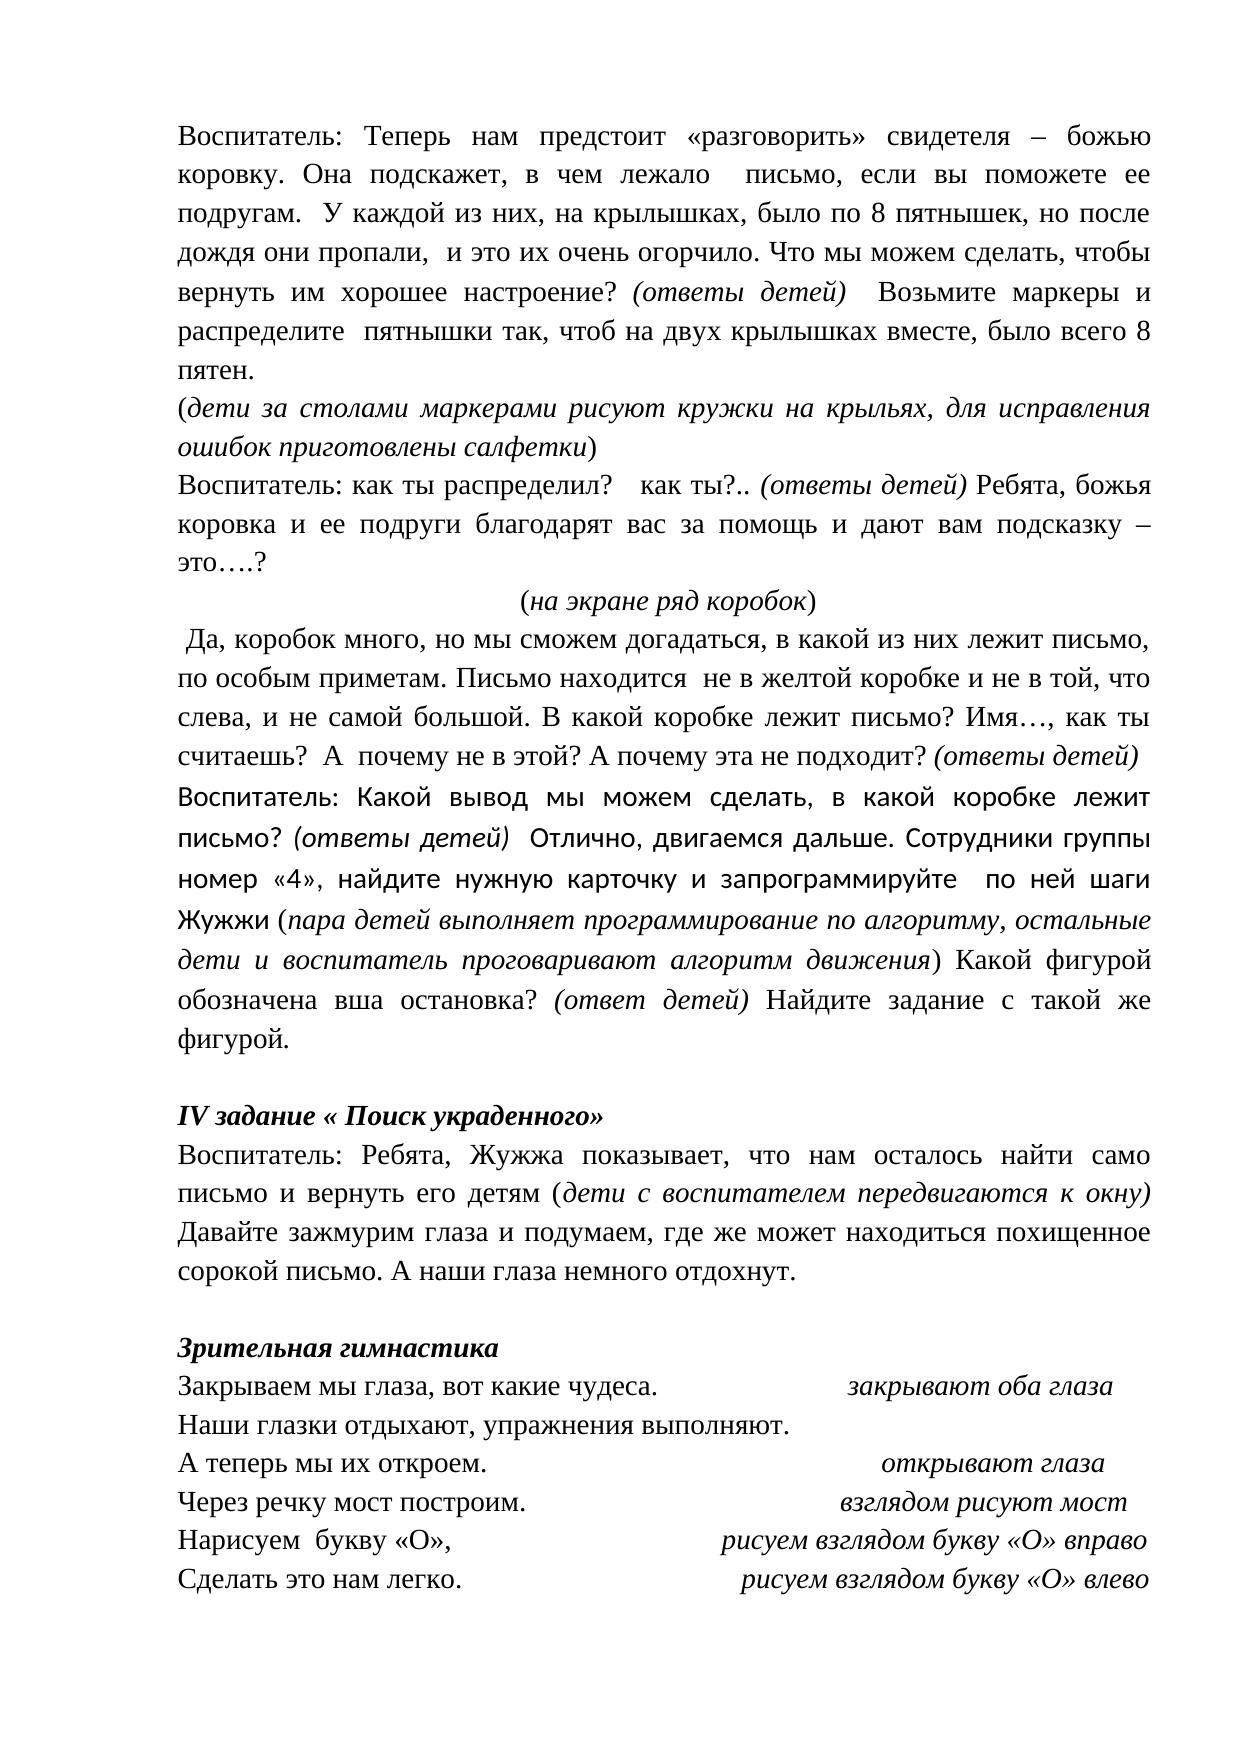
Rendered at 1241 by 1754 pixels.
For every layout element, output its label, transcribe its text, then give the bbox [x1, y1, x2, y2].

text Воспитатель: Ребята, Жужжа показывает, что нам осталось найти само письмо и вернуть его детям (дети с воспитателем передвигаются к окну) Давайте зажмурим глаза и подумаем, где же может находиться похищенное сорокой письмо. А наши глаза немного отдохнут. [177, 1137, 1152, 1286]
text (дети за столами маркерами рисуют кружки на крыльях, для исправления ошибок приготовлены салфетки) [177, 390, 1152, 462]
text Воспитатель: Какой вывод мы можем сделать, в какой коробке лежит письмо? (ответы детей) Отлично, двигаемся дальше. Сотрудники группы номер «4», найдите нужную карточку и запрограммируйте по ней шаги Жужжи (пара детей выполняет программирование по алгоритму, остальные дети и воспитатель проговаривают алгоритм движения) Какой фигурой обозначена вша остановка? (ответ детей) Найдите задание с такой же фигурой. [177, 778, 1152, 1055]
text Закрываем мы глаза, вот какие чудеса. закрывают оба глаза [177, 1368, 1152, 1402]
text Наши глазки отдыхают, упражнения выполняют. [177, 1407, 1152, 1440]
text Воспитатель: как ты распределил? как ты?.. (ответы детей) Ребята, божья коровка и ее подруги благодарят вас за помощь и дают вам подсказку – это….? [177, 467, 1152, 578]
text Через речку мост построим. взглядом рисуют мост [177, 1484, 1152, 1517]
text Зрительная гимнастика [177, 1330, 1152, 1363]
text (на экране ряд коробок) [177, 583, 1152, 617]
text Воспитатель: Теперь нам предстоит «разговорить» свидетеля – божью коровку. Она подскажет, в чем лежало письмо, если вы поможете ее подругам. У каждой из них, на крылышках, было по 8 пятнышек, но после дождя они пропали, и это их очень огорчило. Что мы можем сделать, чтобы вернуть им хорошее настроение? (ответы детей) Возьмите маркеры и распределите пятнышки так, чтоб на двух крылышках вместе, было всего 8 пятен. [177, 118, 1152, 385]
text А теперь мы их откроем. открывают глаза [177, 1445, 1152, 1479]
text IV задание « Поиск украденного» [177, 1098, 1152, 1132]
text Да, коробок много, но мы сможем догадаться, в какой из них лежит письмо, по особым приметам. Письмо находится не в желтой коробке и не в той, что слева, и не самой большой. В какой коробке лежит письмо? Имя…, как ты считаешь? А почему не в этой? А почему эта не подходит? (ответы детей) [177, 622, 1152, 773]
text Сделать это нам легко. рисуем взглядом букву «О» влево [177, 1561, 1152, 1594]
text Нарисуем букву «О», рисуем взглядом букву «О» вправо [177, 1522, 1152, 1556]
